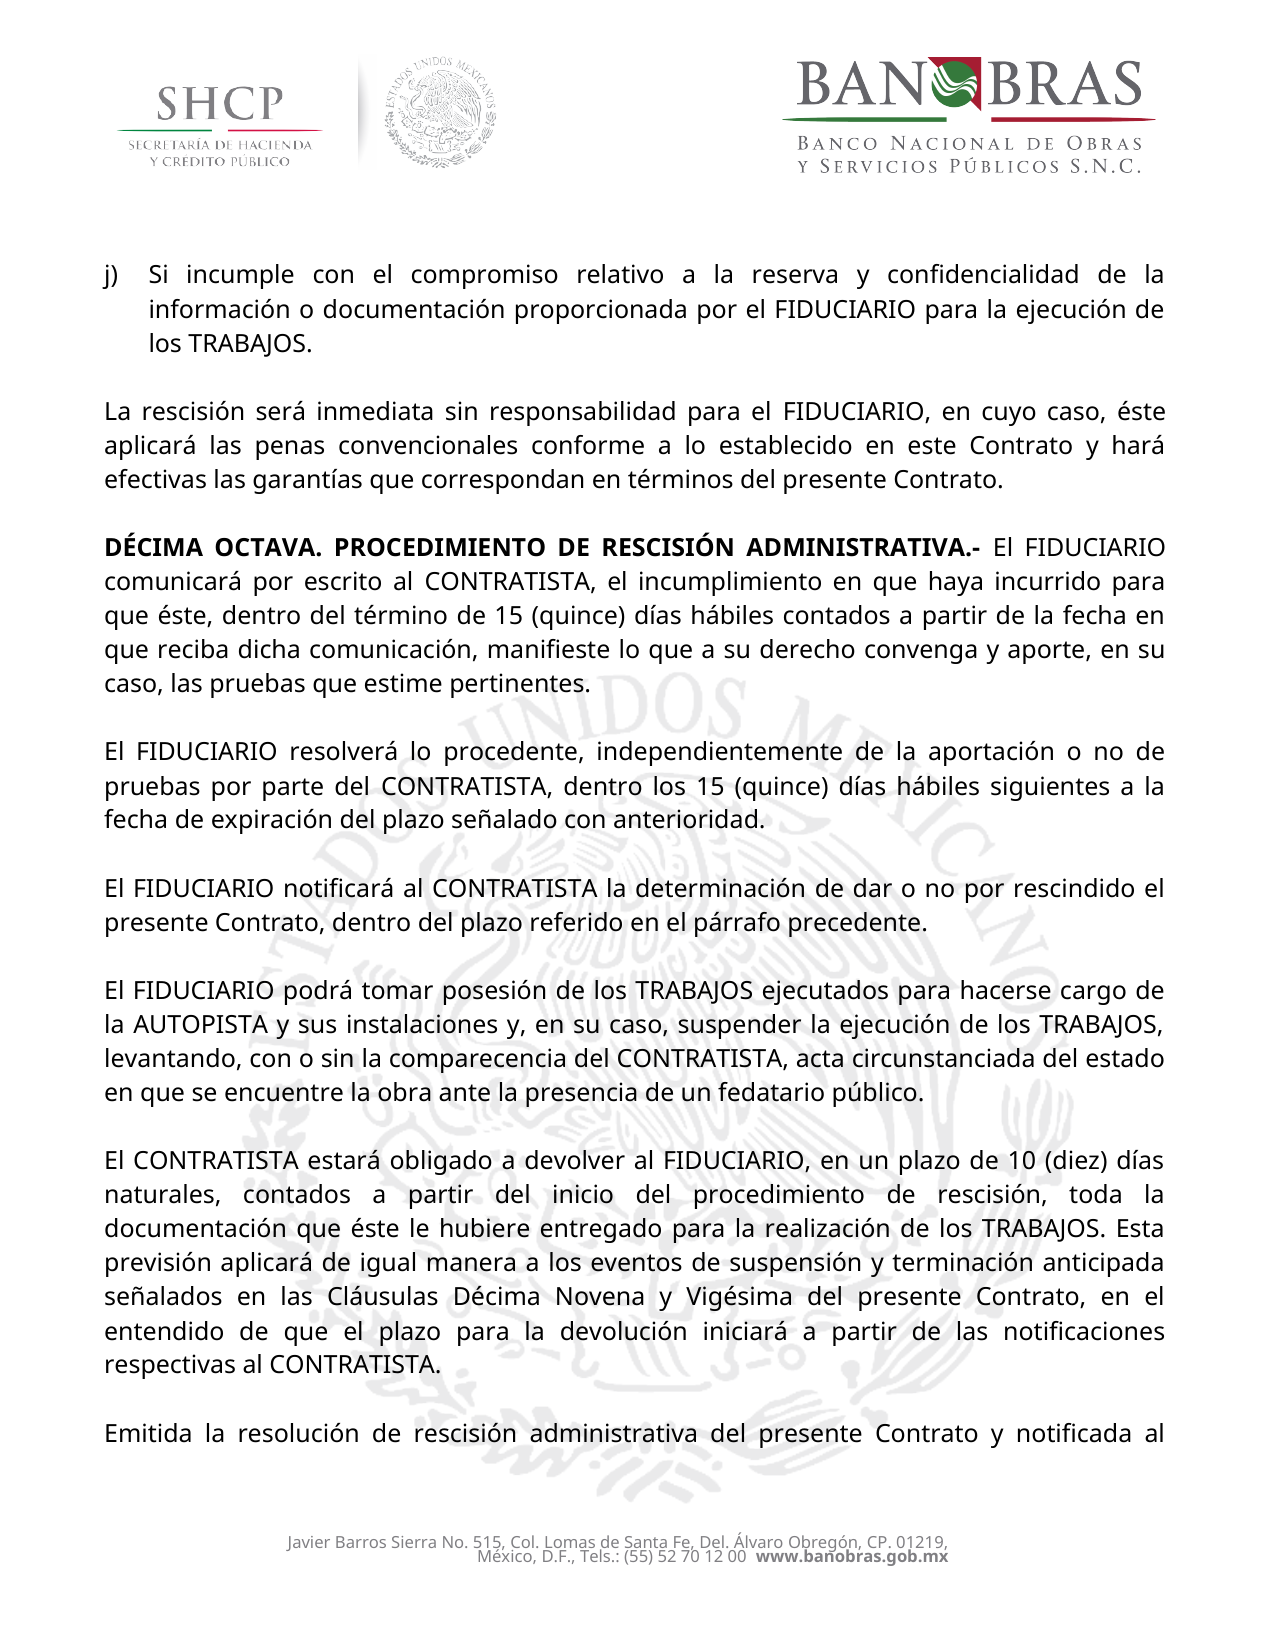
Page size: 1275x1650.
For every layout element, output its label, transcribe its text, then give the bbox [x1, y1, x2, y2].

text El FIDUCIARIO resolverá lo procedente, independientemente de la aportación o no de pruebas por parte del CONTRATISTA, dentro los 15 (quince) días hábiles siguientes a la fecha de expiración del plazo señalado con anterioridad. [104, 734, 1166, 836]
picture [383, 55, 497, 169]
text El FIDUCIARIO podrá tomar posesión de los TRABAJOS ejecutados para hacerse cargo de la AUTOPISTA y sus instalaciones y, en su caso, suspender la ejecución de los TRABAJOS, levantando, con o sin la comparecencia del CONTRATISTA, acta circunstanciada del estado en que se encuentre la obra ante la presencia de un fedatario público. [104, 972, 1166, 1109]
text DÉCIMA OCTAVA. PROCEDIMIENTO DE RESCISIÓN ADMINISTRATIVA.- El FIDUCIARIO comunicará por escrito al CONTRATISTA, el incumplimiento en que haya incurrido para que éste, dentro del término de 15 (quince) días hábiles contados a partir de la fecha en que reciba dicha comunicación, manifieste lo que a su derecho convenga y aporte, en su caso, las pruebas que estime pertinentes. [104, 530, 1166, 700]
text La rescisión será inmediata sin responsabilidad para el FIDUCIARIO, en cuyo caso, éste aplicará las penas convencionales conforme a lo establecido en este Contrato y hará efectivas las garantías que correspondan en términos del presente Contrato. [104, 393, 1166, 496]
picture [115, 85, 324, 167]
list Si incumple con el compromiso relativo a la reserva y confidencialidad de la información o documentación proporcionada por el FIDUCIARIO para la ejecución de los TRABAJOS. [104, 257, 1166, 359]
text El CONTRATISTA estará obligado a devolver al FIDUCIARIO, en un plazo de 10 (diez) días naturales, contados a partir del inicio del procedimiento de rescisión, toda la documentación que éste le hubiere entregado para la realización de los TRABAJOS. Esta previsión aplicará de igual manera a los eventos de suspensión y terminación anticipada señalados en las Cláusulas Décima Novena y Vigésima del presente Contrato, en el entendido de que el plazo para la devolución iniciará a partir de las notificaciones respectivas al CONTRATISTA. [104, 1143, 1166, 1381]
picture [782, 57, 1156, 173]
text El FIDUCIARIO notificará al CONTRATISTA la determinación de dar o no por rescindido el presente Contrato, dentro del plazo referido en el párrafo precedente. [104, 870, 1166, 938]
picture [358, 54, 377, 170]
